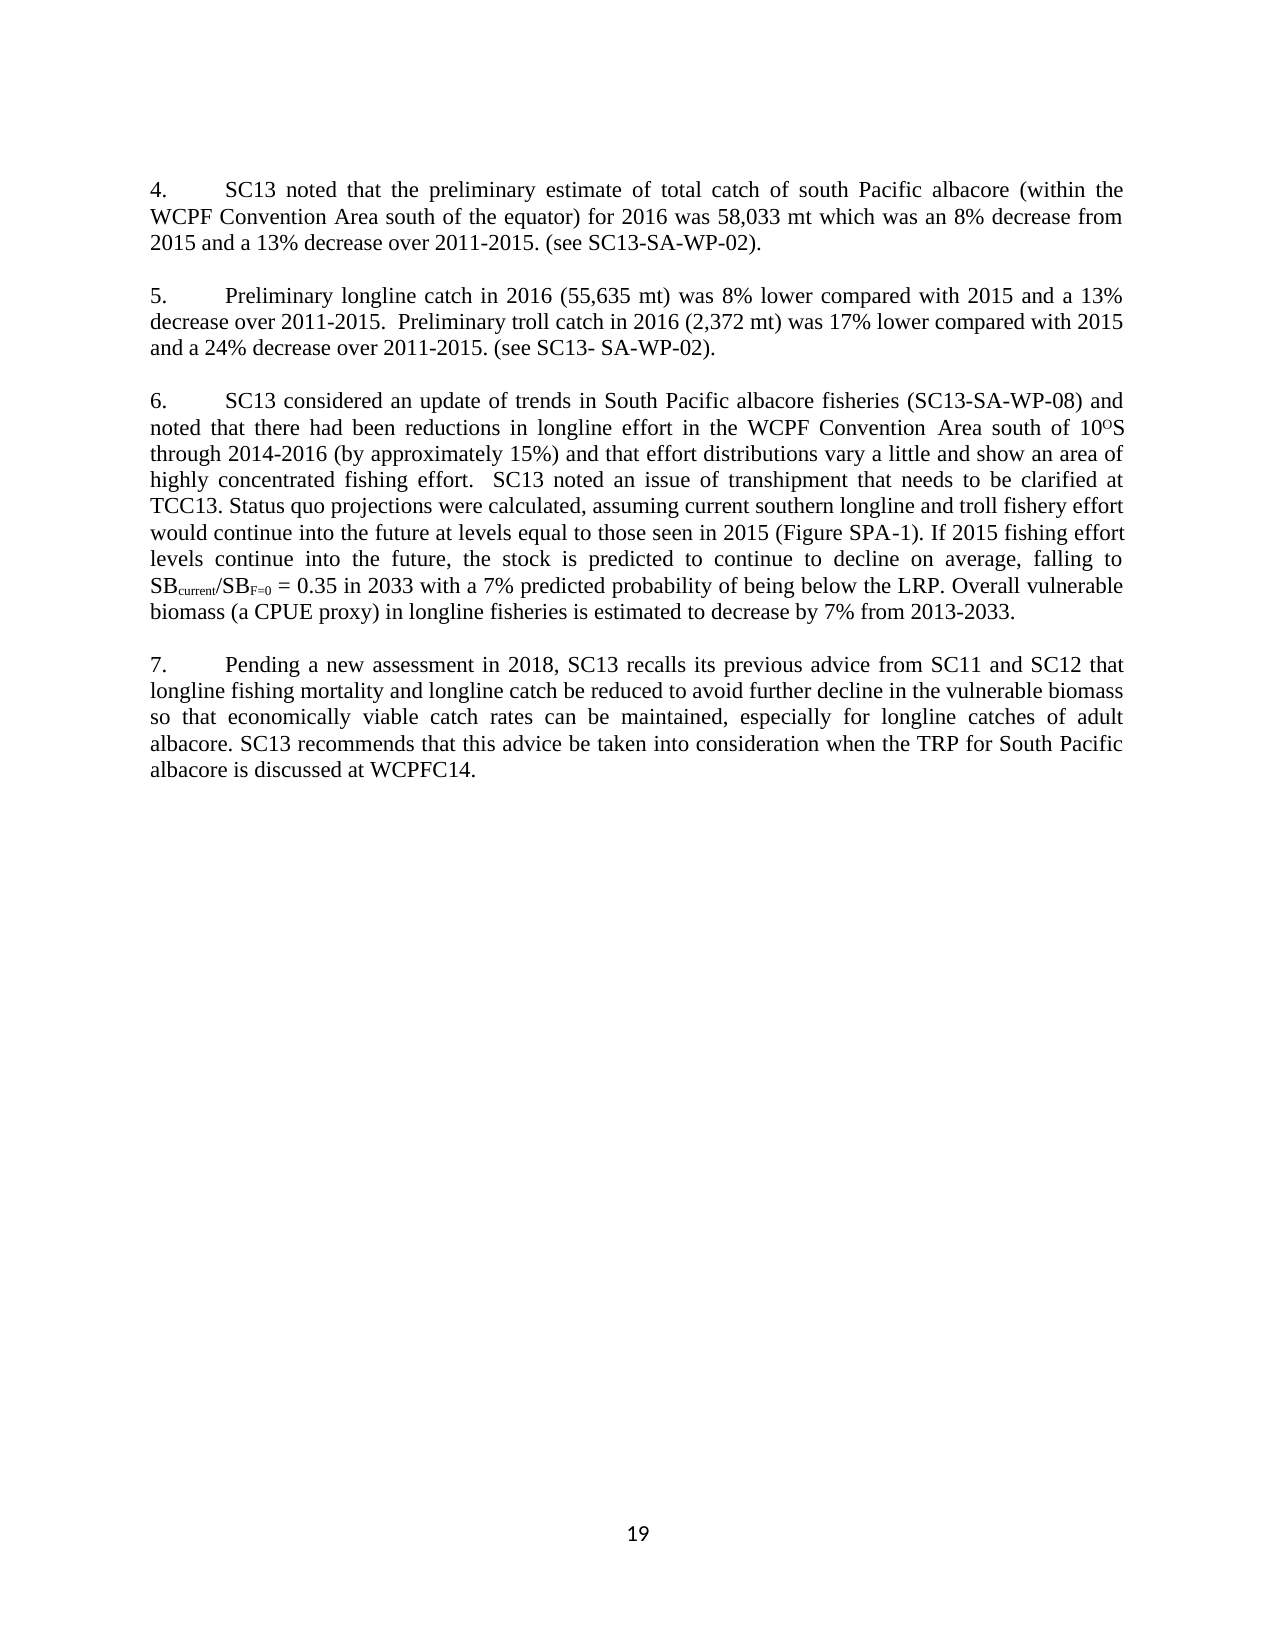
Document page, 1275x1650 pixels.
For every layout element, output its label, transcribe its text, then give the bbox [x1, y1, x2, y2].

list SC13 noted that the preliminary estimate of total catch of south Pacific albacore (within the WCPF Convention Area south of the equator) for 2016 was 58,033 mt which was an 8% decrease from 2015 and a 13% decrease over 2011-2015. (see SC13-SA-WP-02). [150, 176, 1125, 255]
list Preliminary longline catch in 2016 (55,635 mt) was 8% lower compared with 2015 and a 13% decrease over 2011-2015. Preliminary troll catch in 2016 (2,372 mt) was 17% lower compared with 2015 and a 24% decrease over 2011-2015. (see SC13- SA-WP-02). [150, 282, 1125, 361]
list Pending a new assessment in 2018, SC13 recalls its previous advice from SC11 and SC12 that longline fishing mortality and longline catch be reduced to avoid further decline in the vulnerable biomass so that economically viable catch rates can be maintained, especially for longline catches of adult albacore. SC13 recommends that this advice be taken into consideration when the TRP for South Pacific albacore is discussed at WCPFC14. [150, 651, 1125, 782]
list SC13 considered an update of trends in South Pacific albacore fisheries (SC13-SA-WP-08) and noted that there had been reductions in longline effort in the WCPF Convention Area south of 10ᴼS through 2014-2016 (by approximately 15%) and that effort distributions vary a little and show an area of highly concentrated fishing effort. SC13 noted an issue of transhipment that needs to be clarified at TCC13. Status quo projections were calculated, assuming current southern longline and troll fishery effort would continue into the future at levels equal to those seen in 2015 (Figure SPA-1). If 2015 fishing effort levels continue into the future, the stock is predicted to continue to decline on average, falling to SBcurrent/SBF=0 = 0.35 in 2033 with a 7% predicted probability of being below the LRP. Overall vulnerable biomass (a CPUE proxy) in longline fisheries is estimated to decrease by 7% from 2013-2033. [150, 387, 1125, 624]
